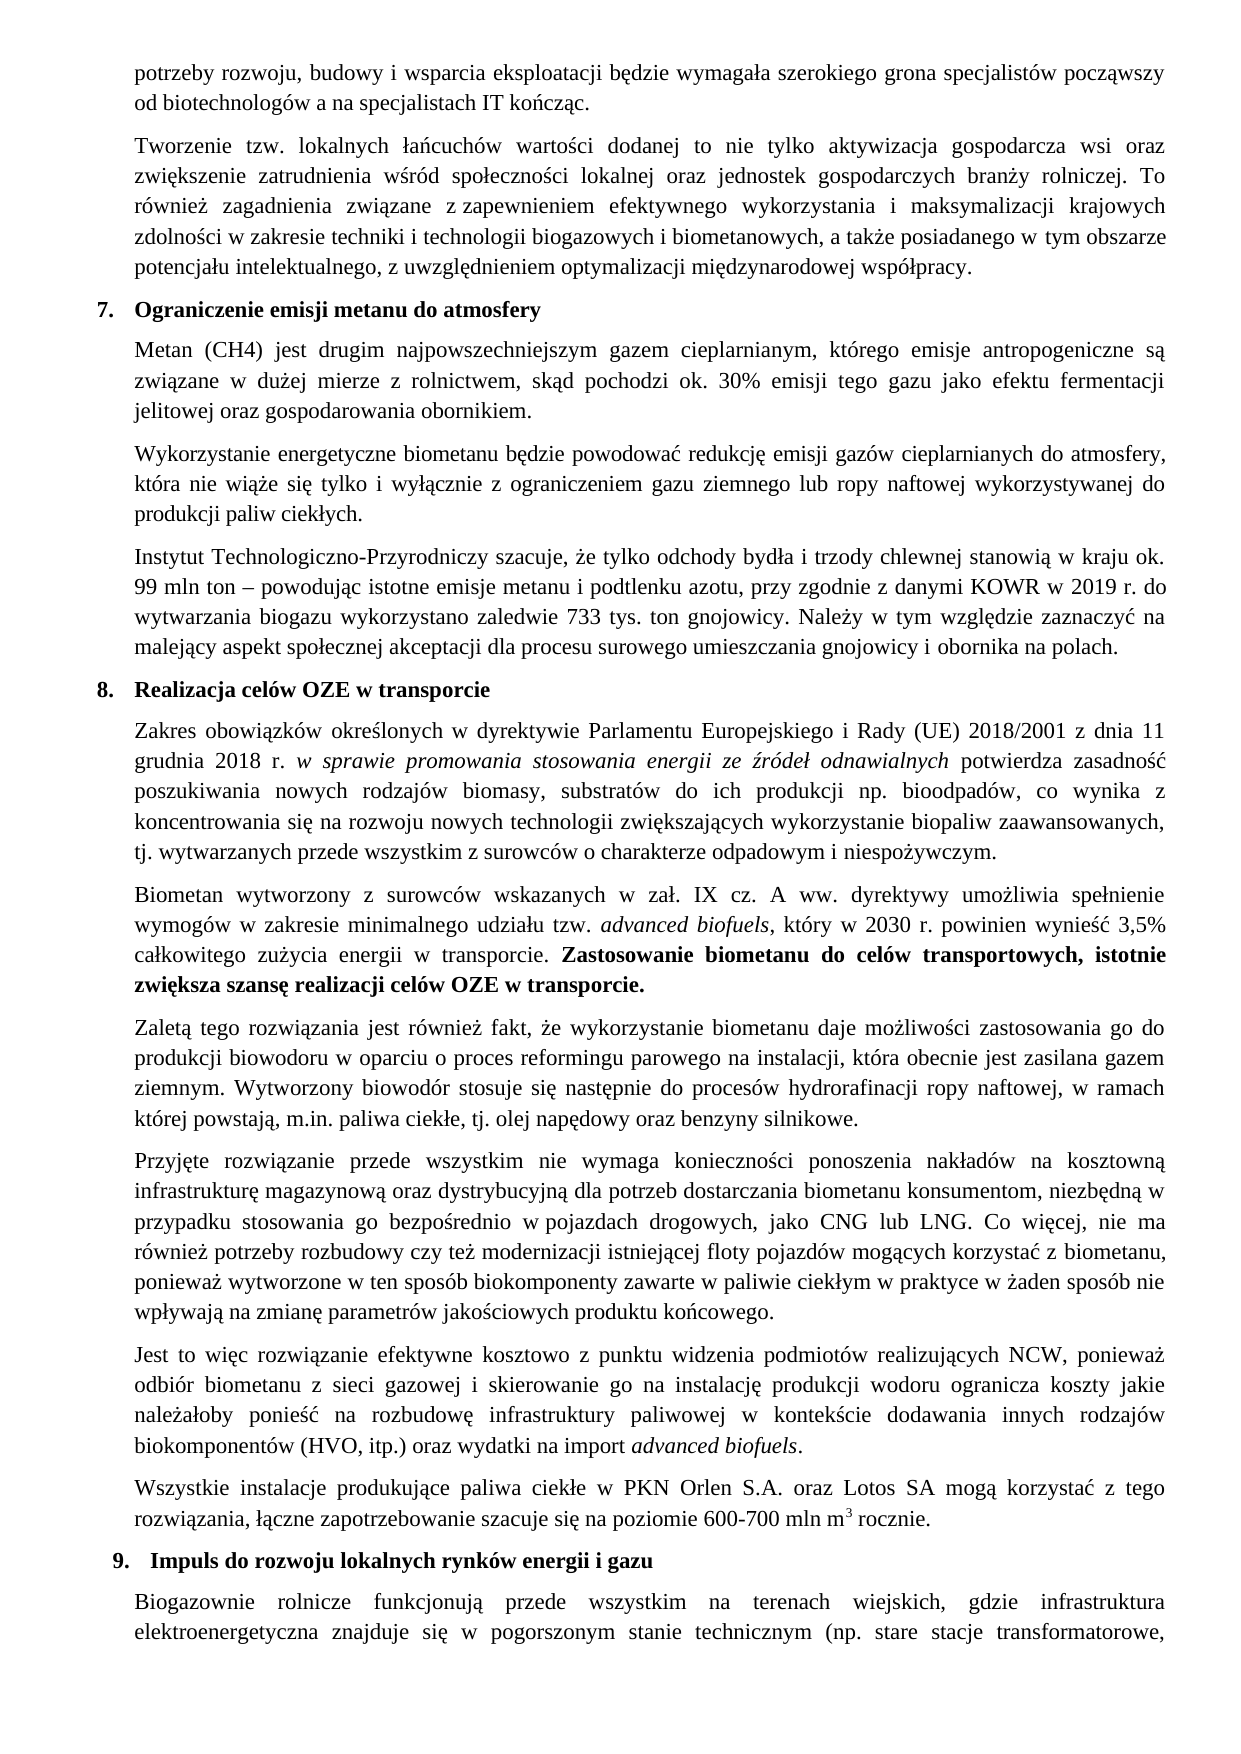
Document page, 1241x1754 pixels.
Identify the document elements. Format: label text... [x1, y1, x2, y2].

list Ograniczenie emisji metanu do atmosfery [97, 296, 1167, 322]
list Zakres obowiązków określonych w dyrektywie Parlamentu Europejskiego i Rady (UE) 2018/2001 z dnia 11 grudnia 2018 r. w sprawie promowania stosowania energii ze źródeł odnawialnych potwierdza zasadność poszukiwania nowych rodzajów biomasy, substratów do ich produkcji np. bioodpadów, co wynika z koncentrowania się na rozwoju nowych technologii zwiększających wykorzystanie biopaliw zaawansowanych, tj. wytwarzanych przede wszystkim z surowców o charakterze odpadowym i niespożywczym. [134, 717, 1167, 864]
text Metan (CH4) jest drugim najpowszechniejszym gazem cieplarnianym, którego emisje antropogeniczne są związane w dużej mierze z rolnictwem, skąd pochodzi ok. 30% emisji tego gazu jako efektu fermentacji jelitowej oraz gospodarowania obornikiem. [134, 337, 1167, 423]
text Instytut Technologiczno-Przyrodniczy szacuje, że tylko odchody bydła i trzody chlewnej stanowią w kraju ok. 99 mln ton – powodując istotne emisje metanu i podtlenku azotu, przy zgodnie z danymi KOWR w 2019 r. do wytwarzania biogazu wykorzystano zaledwie 733 tys. ton gnojowicy. Należy w tym względzie zaznaczyć na malejący aspekt społecznej akceptacji dla procesu surowego umieszczania gnojowicy i obornika na polach. [134, 543, 1167, 660]
text Biometan wytworzony z surowców wskazanych w zał. IX cz. A ww. dyrektywy umożliwia spełnienie wymogów w zakresie minimalnego udziału tzw. advanced biofuels, który w 2030 r. powinien wynieść 3,5% całkowitego zużycia energii w transporcie. Zastosowanie biometanu do celów transportowych, istotnie zwiększa szansę realizacji celów OZE w transporcie. [134, 881, 1167, 998]
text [134, 59, 1167, 116]
text Wszystkie instalacje produkujące paliwa ciekłe w PKN Orlen S.A. oraz Lotos SA mogą korzystać z tego rozwiązania, łączne zapotrzebowanie szacuje się na poziomie 600-700 mln m3 rocznie. [134, 1474, 1167, 1531]
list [134, 1588, 1167, 1645]
list Realizacja celów OZE w transporcie [97, 676, 1167, 702]
text Zaletą tego rozwiązania jest również fakt, że wykorzystanie biometanu daje możliwości zastosowania go do produkcji biowodoru w oparciu o proces reformingu parowego na instalacji, która obecnie jest zasilana gazem ziemnym. Wytworzony biowodór stosuje się następnie do procesów hydrorafinacji ropy naftowej, w ramach której powstają, m.in. paliwa ciekłe, tj. olej napędowy oraz benzyny silnikowe. [134, 1014, 1167, 1131]
text Tworzenie tzw. lokalnych łańcuchów wartości dodanej to nie tylko aktywizacja gospodarcza wsi oraz zwiększenie zatrudnienia wśród społeczności lokalnej oraz jednostek gospodarczych branży rolniczej. To również zagadnienia związane z zapewnieniem efektywnego wykorzystania i maksymalizacji krajowych zdolności w zakresie techniki i technologii biogazowych i biometanowych, a także posiadanego w tym obszarze potencjału intelektualnego, z uwzględnieniem optymalizacji międzynarodowej współpracy. [134, 132, 1167, 279]
text Przyjęte rozwiązanie przede wszystkim nie wymaga konieczności ponoszenia nakładów na kosztowną infrastrukturę magazynową oraz dystrybucyjną dla potrzeb dostarczania biometanu konsumentom, niezbędną w przypadku stosowania go bezpośrednio w pojazdach drogowych, jako CNG lub LNG. Co więcej, nie ma również potrzeby rozbudowy czy też modernizacji istniejącej floty pojazdów mogących korzystać z biometanu, ponieważ wytworzone w ten sposób biokomponenty zawarte w paliwie ciekłym w praktyce w żaden sposób nie wpływają na zmianę parametrów jakościowych produktu końcowego. [134, 1147, 1167, 1325]
text Wykorzystanie energetyczne biometanu będzie powodować redukcję emisji gazów cieplarnianych do atmosfery, która nie wiąże się tylko i wyłącznie z ograniczeniem gazu ziemnego lub ropy naftowej wykorzystywanej do produkcji paliw ciekłych. [134, 440, 1167, 526]
list Impuls do rozwoju lokalnych rynków energii i gazu [112, 1547, 1167, 1574]
text Jest to więc rozwiązanie efektywne kosztowo z punktu widzenia podmiotów realizujących NCW, ponieważ odbiór biometanu z sieci gazowej i skierowanie go na instalację produkcji wodoru ogranicza koszty jakie należałoby ponieść na rozbudowę infrastruktury paliwowej w kontekście dodawania innych rodzajów biokomponentów (HVO, itp.) oraz wydatki na import advanced biofuels. [134, 1341, 1167, 1458]
